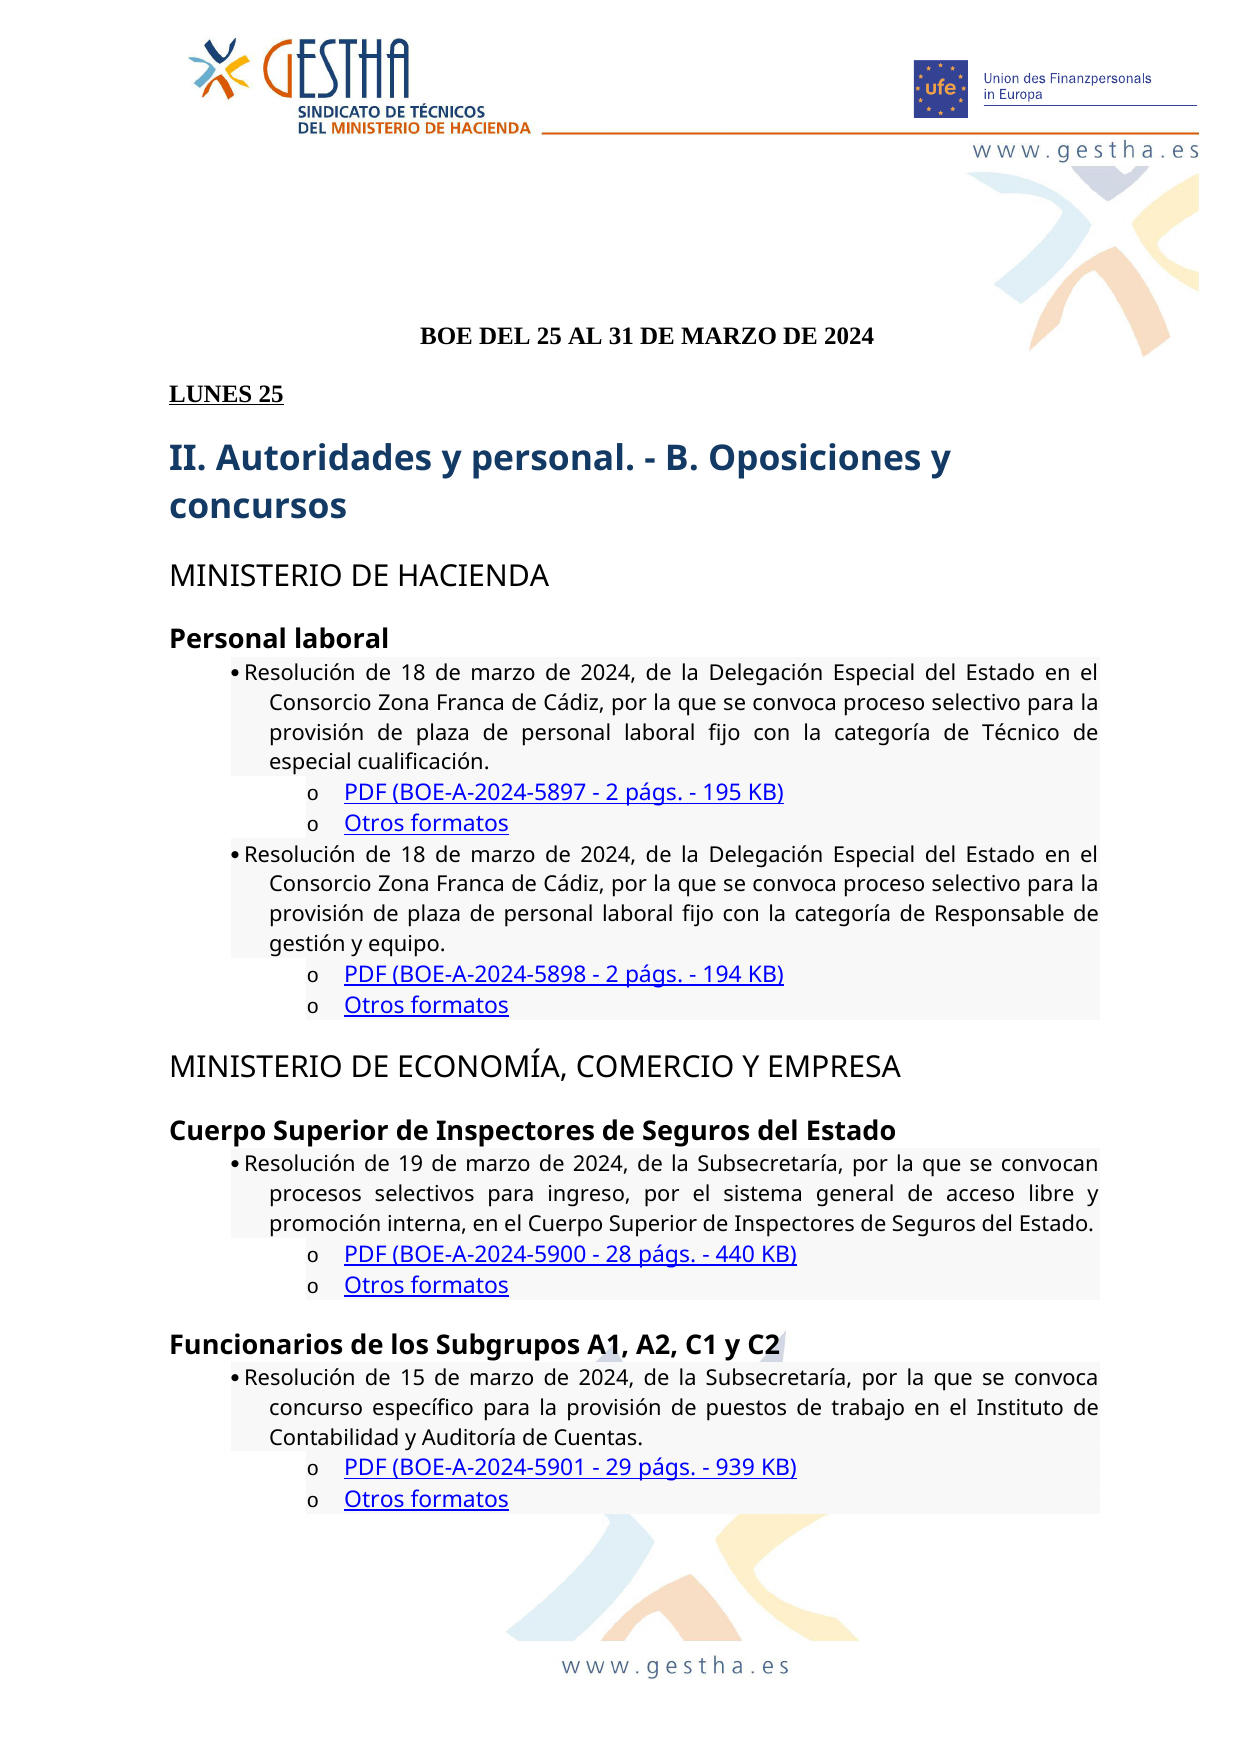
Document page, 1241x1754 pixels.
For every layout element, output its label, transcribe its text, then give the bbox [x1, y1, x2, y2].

list Otros formatos [306, 989, 1100, 1020]
list Resolución de 19 de marzo de 2024, de la Subsecretaría, por la que se convocan procesos selectivos para ingreso, por el sistema general de acceso libre y promoción interna, en el Cuerpo Superior de Inspectores de Seguros del Estado. [231, 1148, 1100, 1238]
text BOE DEL 25 AL 31 DE MARZO DE 2024 [169, 321, 1125, 350]
subtitle MINISTERIO DE ECONOMÍA, COMERCIO Y EMPRESA [169, 1045, 1125, 1086]
list Otros formatos [306, 807, 1100, 838]
list PDF (BOE-A-2024-5900 - 28 págs. - 440 KB) [306, 1238, 1100, 1269]
subtitle II. Autoridades y personal. - B. Oposiciones y concursos [169, 432, 1125, 529]
list PDF (BOE-A-2024-5898 - 2 págs. - 194 KB) [306, 958, 1100, 989]
subtitle Personal laboral [169, 620, 1125, 657]
text LUNES 25 [169, 379, 1125, 407]
picture [168, 1315, 1182, 1680]
subtitle Cuerpo Superior de Inspectores de Seguros del Estado [169, 1111, 1125, 1148]
list Resolución de 18 de marzo de 2024, de la Delegación Especial del Estado en el Consorcio Zona Franca de Cádiz, por la que se convoca proceso selectivo para la provisión de plaza de personal laboral fijo con la categoría de Técnico de especial cualificación. [231, 657, 1100, 776]
picture [187, 37, 1201, 441]
list PDF (BOE-A-2024-5901 - 29 págs. - 939 KB) [306, 1451, 1100, 1483]
list Otros formatos [306, 1483, 1100, 1514]
list PDF (BOE-A-2024-5897 - 2 págs. - 195 KB) [306, 776, 1100, 807]
list Resolución de 15 de marzo de 2024, de la Subsecretaría, por la que se convoca concurso específico para la provisión de puestos de trabajo en el Instituto de Contabilidad y Auditoría de Cuentas. [231, 1362, 1100, 1451]
list Resolución de 18 de marzo de 2024, de la Delegación Especial del Estado en el Consorcio Zona Franca de Cádiz, por la que se convoca proceso selectivo para la provisión de plaza de personal laboral fijo con la categoría de Responsable de gestión y equipo. [231, 838, 1100, 958]
subtitle Funcionarios de los Subgrupos A1, A2, C1 y C2 [169, 1325, 1125, 1362]
list Otros formatos [306, 1269, 1100, 1300]
subtitle MINISTERIO DE HACIENDA [169, 554, 1125, 595]
